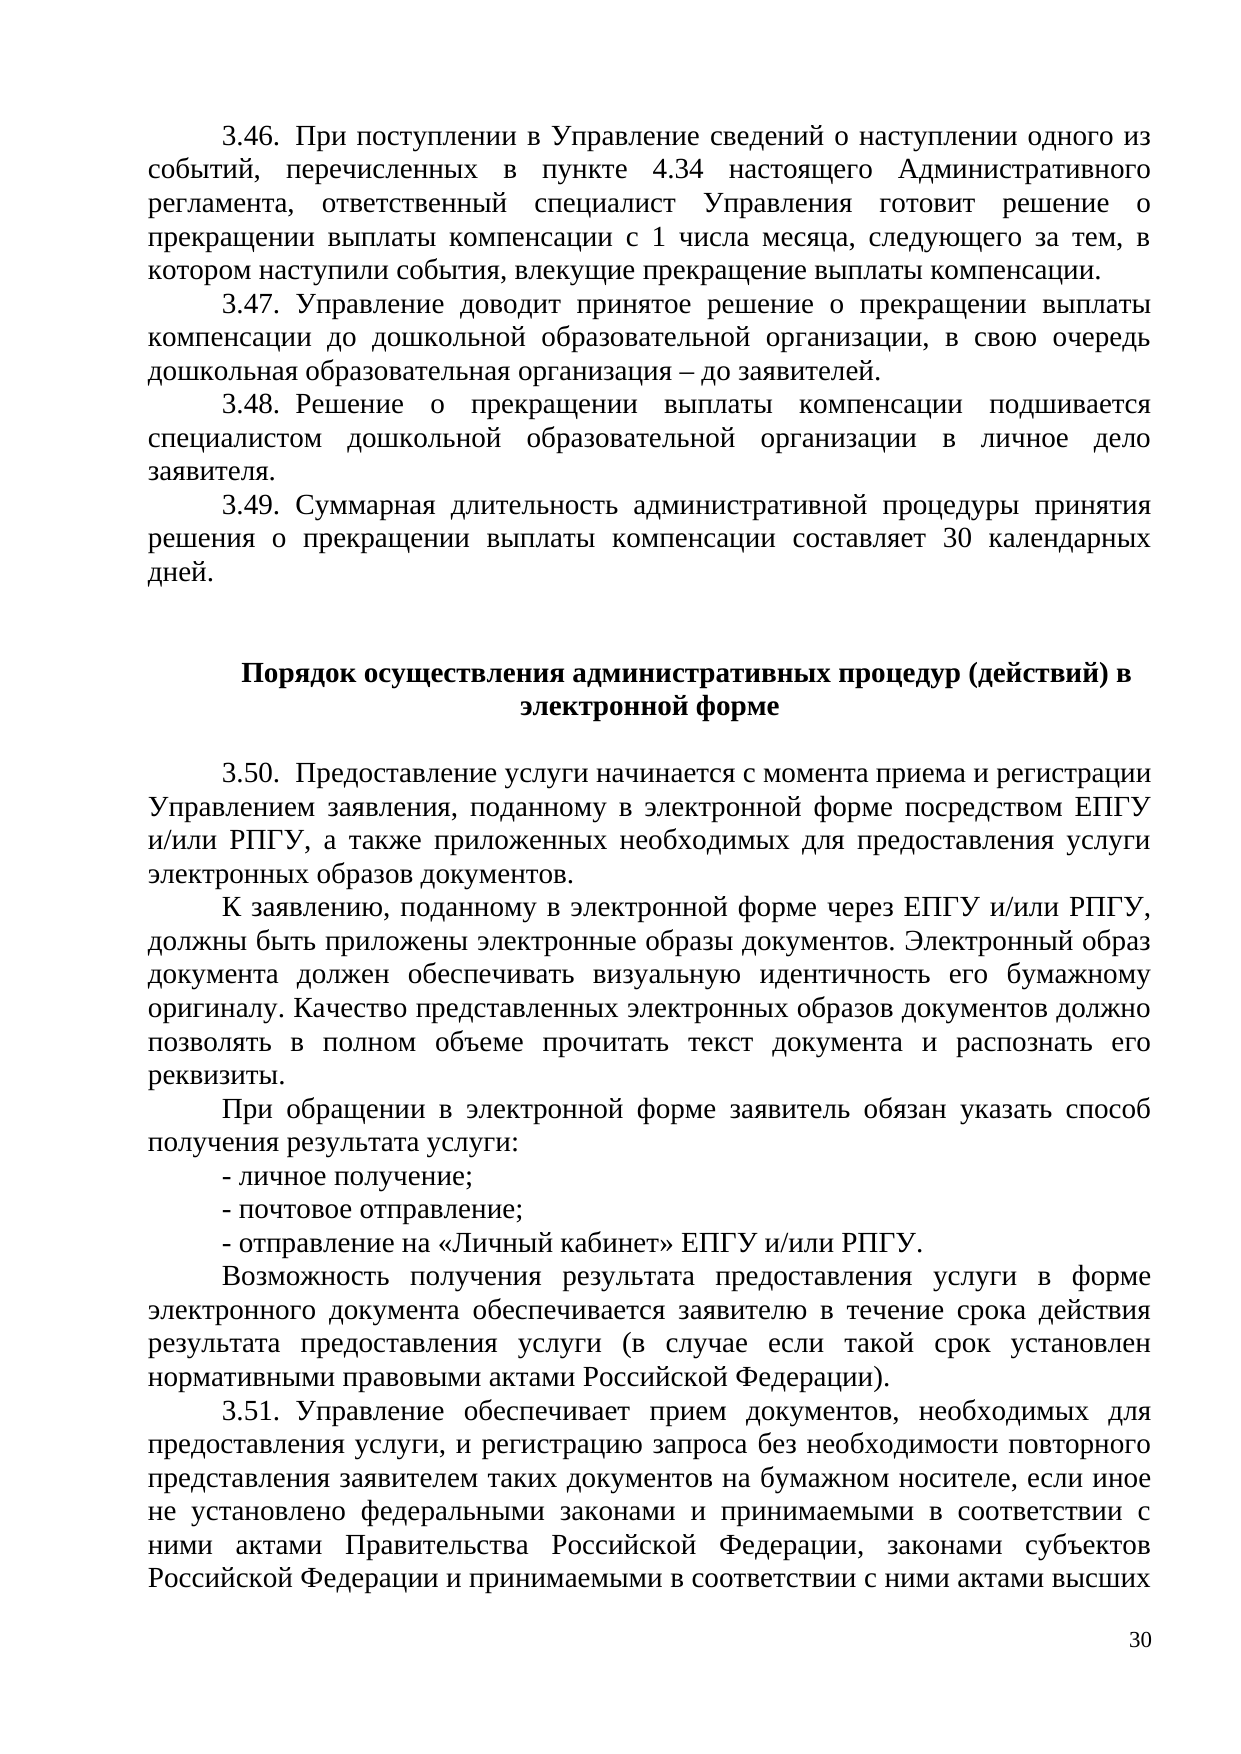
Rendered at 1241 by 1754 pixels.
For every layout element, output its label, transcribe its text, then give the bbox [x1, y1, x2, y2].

text Возможность получения результата предоставления услуги в форме электронного документа обеспечивается заявителю в течение срока действия результата предоставления услуги (в случае если такой срок установлен нормативными правовыми актами Российской Федерации). [148, 1258, 1152, 1393]
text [148, 1393, 1152, 1594]
text Порядок осуществления административных процедур (действий) в электронной форме [148, 655, 1152, 722]
text - отправление на «Личный кабинет» ЕПГУ и/или РПГУ. [148, 1225, 1152, 1258]
text - почтовое отправление; [148, 1191, 1152, 1225]
text - личное получение; [148, 1158, 1152, 1191]
text При обращении в электронной форме заявитель обязан указать способ получения результата услуги: [148, 1091, 1152, 1158]
text К заявлению, поданному в электронной форме через ЕПГУ и/или РПГУ, должны быть приложены электронные образы документов. Электронный образ документа должен обеспечивать визуальную идентичность его бумажному оригиналу. Качество представленных электронных образов документов должно позволять в полном объеме прочитать текст документа и распознать его реквизиты. [148, 889, 1152, 1091]
list Предоставление услуги начинается с момента приема и регистрации Управлением заявления, поданному в электронной форме посредством ЕПГУ и/или РПГУ, а также приложенных необходимых для предоставления услуги электронных образов документов. [148, 755, 1152, 889]
